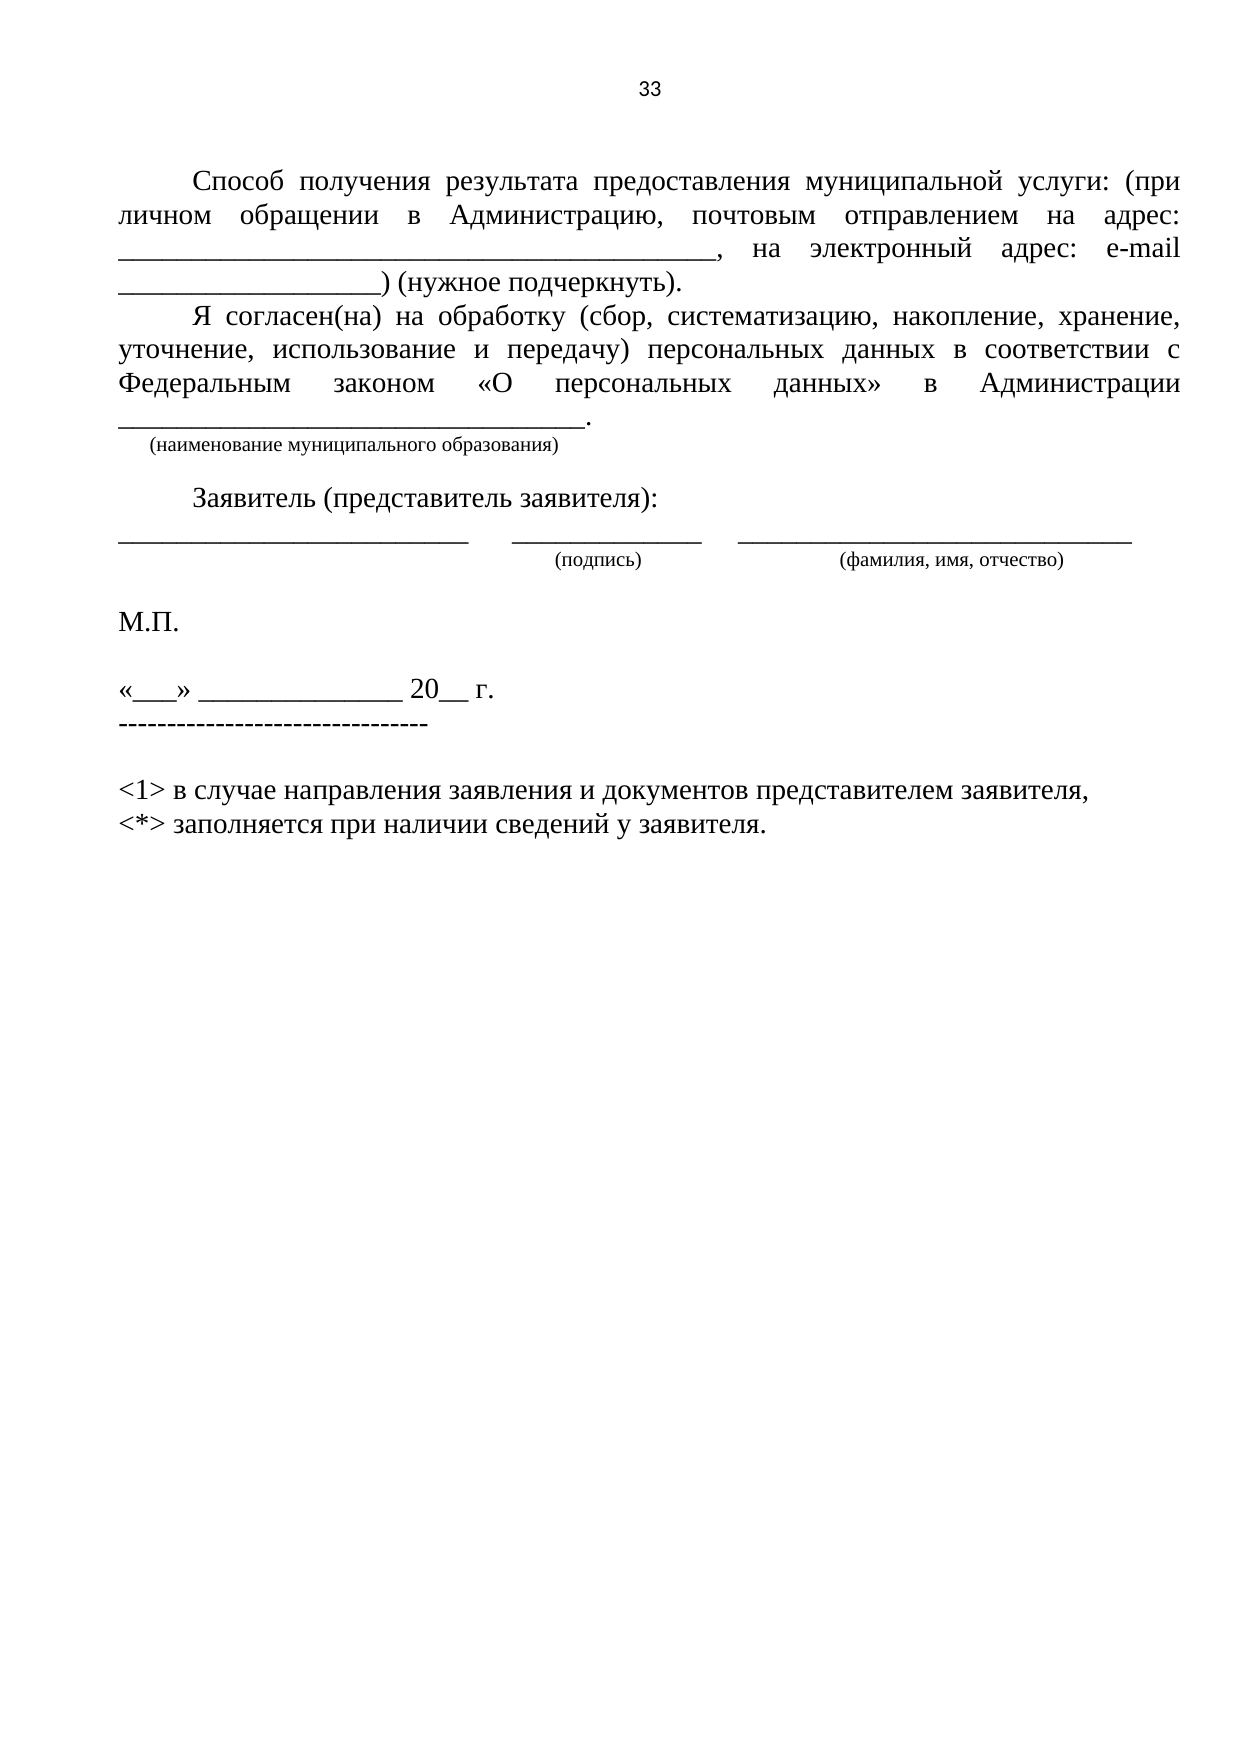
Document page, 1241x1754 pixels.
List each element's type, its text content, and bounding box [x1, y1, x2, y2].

text «___» ______________ 20__ г. [118, 672, 1181, 705]
text Я согласен(на) на обработку (сбор, систематизацию, накопление, хранение, уточнение, использование и передачу) персональных данных в соответствии с Федеральным законом «О персональных данных» в Администрации ________________________________. [118, 298, 1181, 432]
text -------------------------------- [118, 705, 1181, 739]
text <*> заполняется при наличии сведений у заявителя. [118, 806, 1181, 839]
text (наименование муниципального образования) [118, 432, 1181, 456]
text <1> в случае направления заявления и документов представителем заявителя, [118, 772, 1181, 806]
text Способ получения результата предоставления муниципальной услуги: (при личном обращении в Администрацию, почтовым отправлением на адрес: _________________________________________, на электронный адрес: e-mail __________________) (нужное подчеркнуть). [118, 163, 1181, 298]
text ________________________ _____________ ___________________________ [118, 513, 1181, 547]
text М.П. [118, 604, 1181, 638]
text (подпись) (фамилия, имя, отчество) [118, 547, 1181, 571]
text Заявитель (представитель заявителя): [118, 480, 1181, 513]
